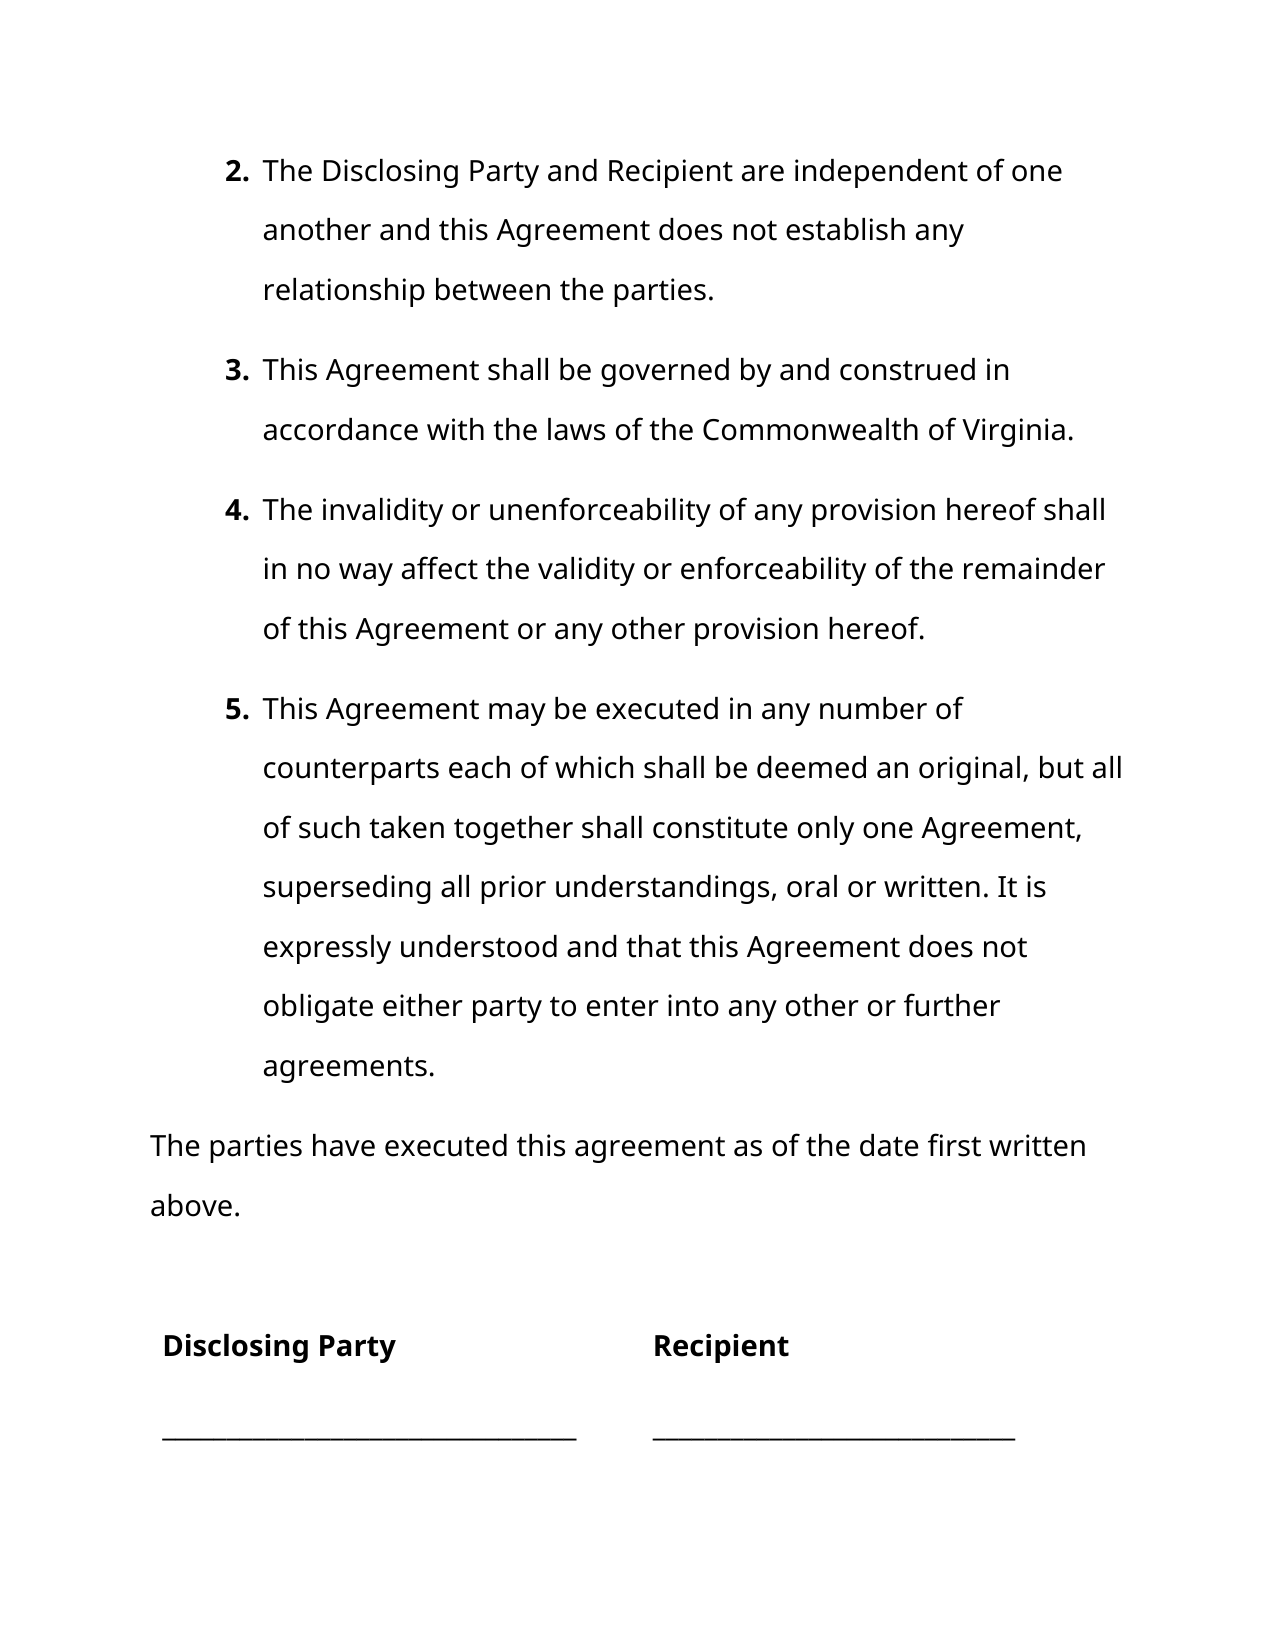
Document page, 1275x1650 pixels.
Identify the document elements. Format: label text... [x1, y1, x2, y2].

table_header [150, 1325, 641, 1478]
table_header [641, 1325, 1073, 1478]
text The parties have executed this agreement as of the date first written above. [150, 1126, 1125, 1225]
list This Agreement shall be governed by and construed in accordance with the laws of the Commonwealth of Virginia. [225, 349, 1125, 448]
list The Disclosing Party and Recipient are independent of one another and this Agreement does not establish any relationship between the parties. [225, 150, 1125, 309]
list The invalidity or unenforceability of any provision hereof shall in no way affect the validity or enforceability of the remainder of this Agreement or any other provision hereof. [225, 489, 1125, 648]
list This Agreement may be executed in any number of counterparts each of which shall be deemed an original, but all of such taken together shall constitute only one Agreement, superseding all prior understandings, oral or written. It is expressly understood and that this Agreement does not obligate either party to enter into any other or further agreements. [225, 688, 1125, 1085]
